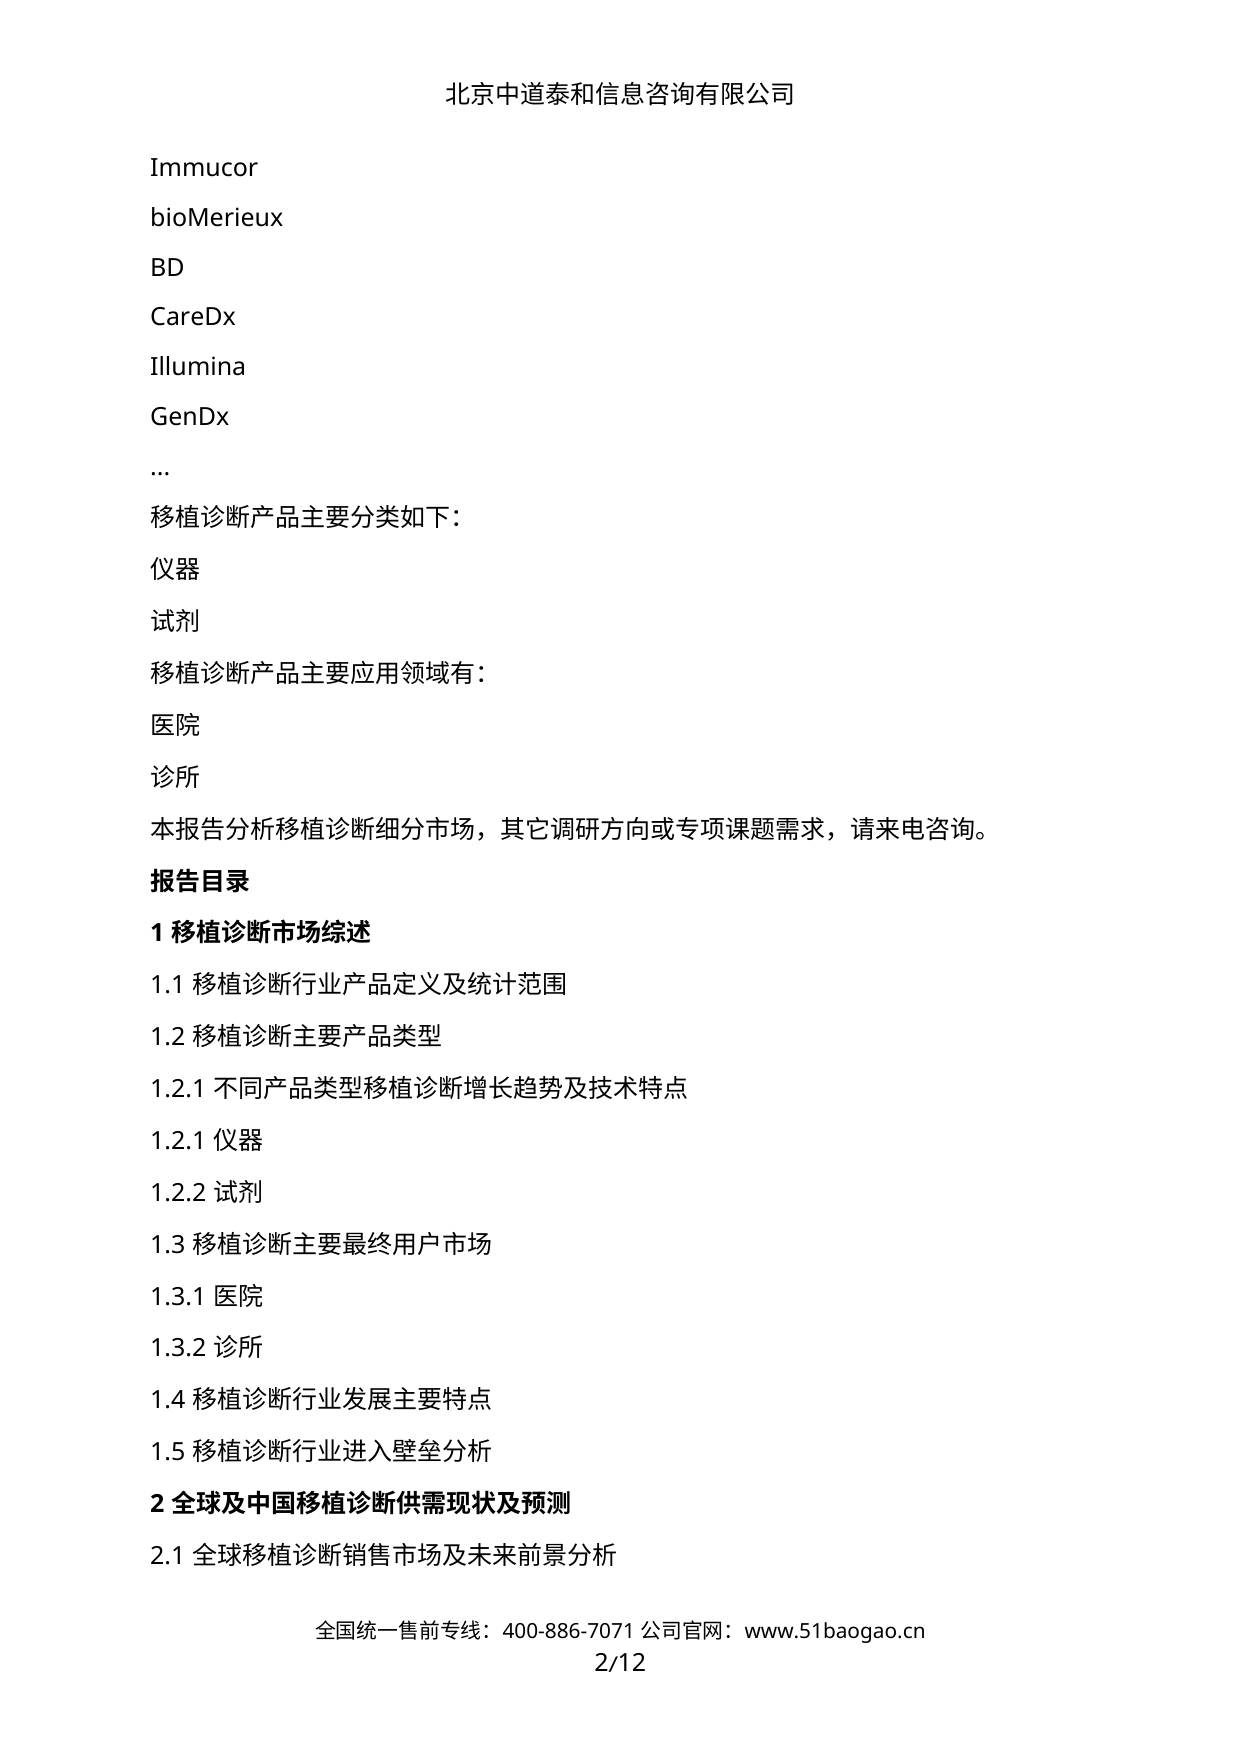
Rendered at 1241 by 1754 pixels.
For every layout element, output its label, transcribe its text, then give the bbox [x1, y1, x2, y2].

text BD [150, 249, 1090, 283]
text 2 全球及中国移植诊断供需现状及预测 [150, 1483, 1090, 1520]
text GenDx [150, 398, 1090, 432]
text 仪器 [150, 550, 1090, 586]
text 1.3.2 诊所 [150, 1328, 1090, 1364]
text 1 移植诊断市场综述 [150, 913, 1090, 949]
text 1.3.1 医院 [150, 1276, 1090, 1312]
text 1.3 移植诊断主要最终用户市场 [150, 1224, 1090, 1260]
text Immucor [150, 150, 1090, 184]
text 1.2.1 不同产品类型移植诊断增长趋势及技术特点 [150, 1068, 1090, 1105]
text Illumina [150, 349, 1090, 383]
text 移植诊断产品主要应用领域有： [150, 653, 1090, 690]
text 1.2.2 试剂 [150, 1172, 1090, 1208]
text 1.4 移植诊断行业发展主要特点 [150, 1380, 1090, 1416]
text 试剂 [150, 602, 1090, 638]
text 2.1 全球移植诊断销售市场及未来前景分析 [150, 1535, 1090, 1572]
text 移植诊断产品主要分类如下： [150, 498, 1090, 534]
text CareDx [150, 299, 1090, 333]
text 1.2 移植诊断主要产品类型 [150, 1017, 1090, 1053]
text 报告目录 [150, 861, 1090, 897]
text 1.1 移植诊断行业产品定义及统计范围 [150, 965, 1090, 1001]
text 1.2.1 仪器 [150, 1120, 1090, 1157]
text bioMerieux [150, 200, 1090, 234]
text ... [150, 448, 1090, 482]
text 1.5 移植诊断行业进入壁垒分析 [150, 1432, 1090, 1468]
text 医院 [150, 705, 1090, 742]
text 本报告分析移植诊断细分市场，其它调研方向或专项课题需求，请来电咨询。 [150, 809, 1090, 845]
text 诊所 [150, 757, 1090, 793]
